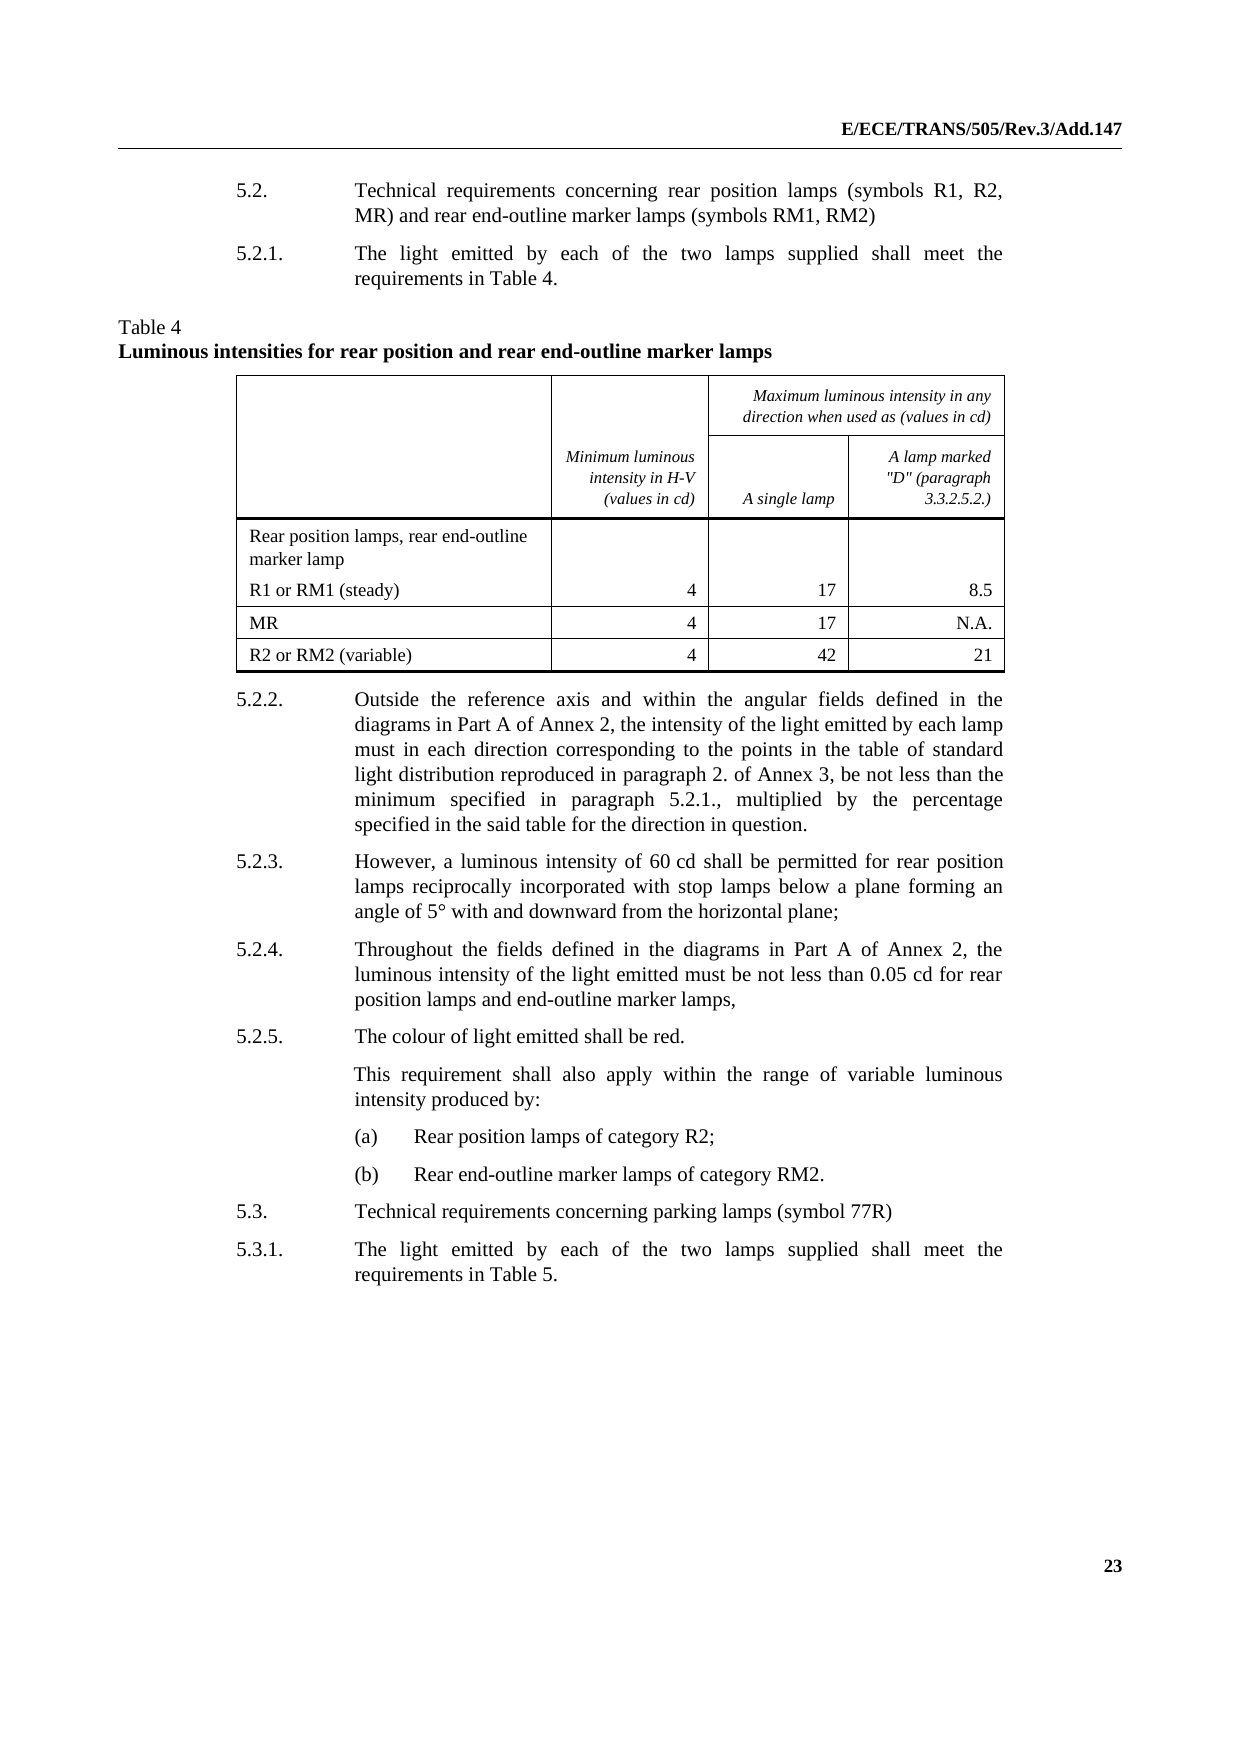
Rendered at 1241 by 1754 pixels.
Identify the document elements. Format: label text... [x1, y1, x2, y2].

text 5.3.1. The light emitted by each of the two lamps supplied shall meet the requirements in Table 5. [236, 1236, 1004, 1286]
text (a) Rear position lamps of category R2; [354, 1123, 1004, 1148]
table_cell [709, 520, 848, 574]
text 5.2.5. The colour of light emitted shall be red. [207, 1023, 1004, 1048]
table_header Minimum luminous intensity in H-V (values in cd) [552, 376, 708, 517]
table_cell MR [237, 607, 551, 638]
text This requirement shall also apply within the range of variable luminous intensity produced by: [353, 1061, 1004, 1111]
table_cell [849, 520, 1004, 574]
text 5.2.2. Outside the reference axis and within the angular fields defined in the diagrams in Part A of Annex 2, the intensity of the light emitted by each lamp must in each direction corresponding to the points in the table of standard light distribution reproduced in paragraph 2. of Annex 3, be not less than the minimum specified in paragraph 5.2.1., multiplied by the percentage specified in the said table for the direction in question. [236, 686, 1004, 836]
table_cell [552, 520, 708, 574]
table_cell 17 [709, 607, 848, 638]
table_cell A single lamp [709, 436, 848, 517]
table_cell Rear position lamps, rear end-outline marker lamp [237, 520, 551, 574]
table_cell 8.5 [849, 574, 1004, 606]
table_cell 4 [552, 574, 708, 606]
table_cell 21 [849, 639, 1004, 670]
text 5.2.3. However, a luminous intensity of 60 cd shall be permitted for rear position lamps reciprocally incorporated with stop lamps below a plane forming an angle of 5° with and downward from the horizontal plane; [236, 848, 1004, 923]
table_header [237, 376, 551, 517]
table_cell N.A. [849, 607, 1004, 638]
table_header Maximum luminous intensity in any direction when used as (values in cd) [709, 376, 1004, 435]
subtitle Table 4 [118, 315, 1122, 339]
table_cell R1 or RM1 (steady) [237, 574, 551, 606]
table_cell 42 [709, 639, 848, 670]
text 5.3. Technical requirements concerning parking lamps (symbol 77R) [236, 1198, 1004, 1223]
table_cell 17 [709, 574, 848, 606]
table_cell R2 or RM2 (variable) [237, 639, 551, 670]
text 5.2. Technical requirements concerning rear position lamps (symbols R1, R2, MR) and rear end-outline marker lamps (symbols RM1, RM2) [236, 177, 1004, 227]
table_cell 4 [552, 607, 708, 638]
text 5.2.1. The light emitted by each of the two lamps supplied shall meet the requirements in Table 4. [236, 240, 1004, 290]
table_cell A lamp marked "D" (paragraph 3.3.2.5.2.) [849, 436, 1004, 517]
text 5.2.4. Throughout the fields defined in the diagrams in Part A of Annex 2, the luminous intensity of the light emitted must be not less than 0.05 cd for rear position lamps and end-outline marker lamps, [236, 936, 1004, 1011]
text (b) Rear end-outline marker lamps of category RM2. [354, 1161, 1004, 1186]
subtitle Luminous intensities for rear position and rear end-outline marker lamps [118, 339, 1122, 363]
table_cell 4 [552, 639, 708, 670]
